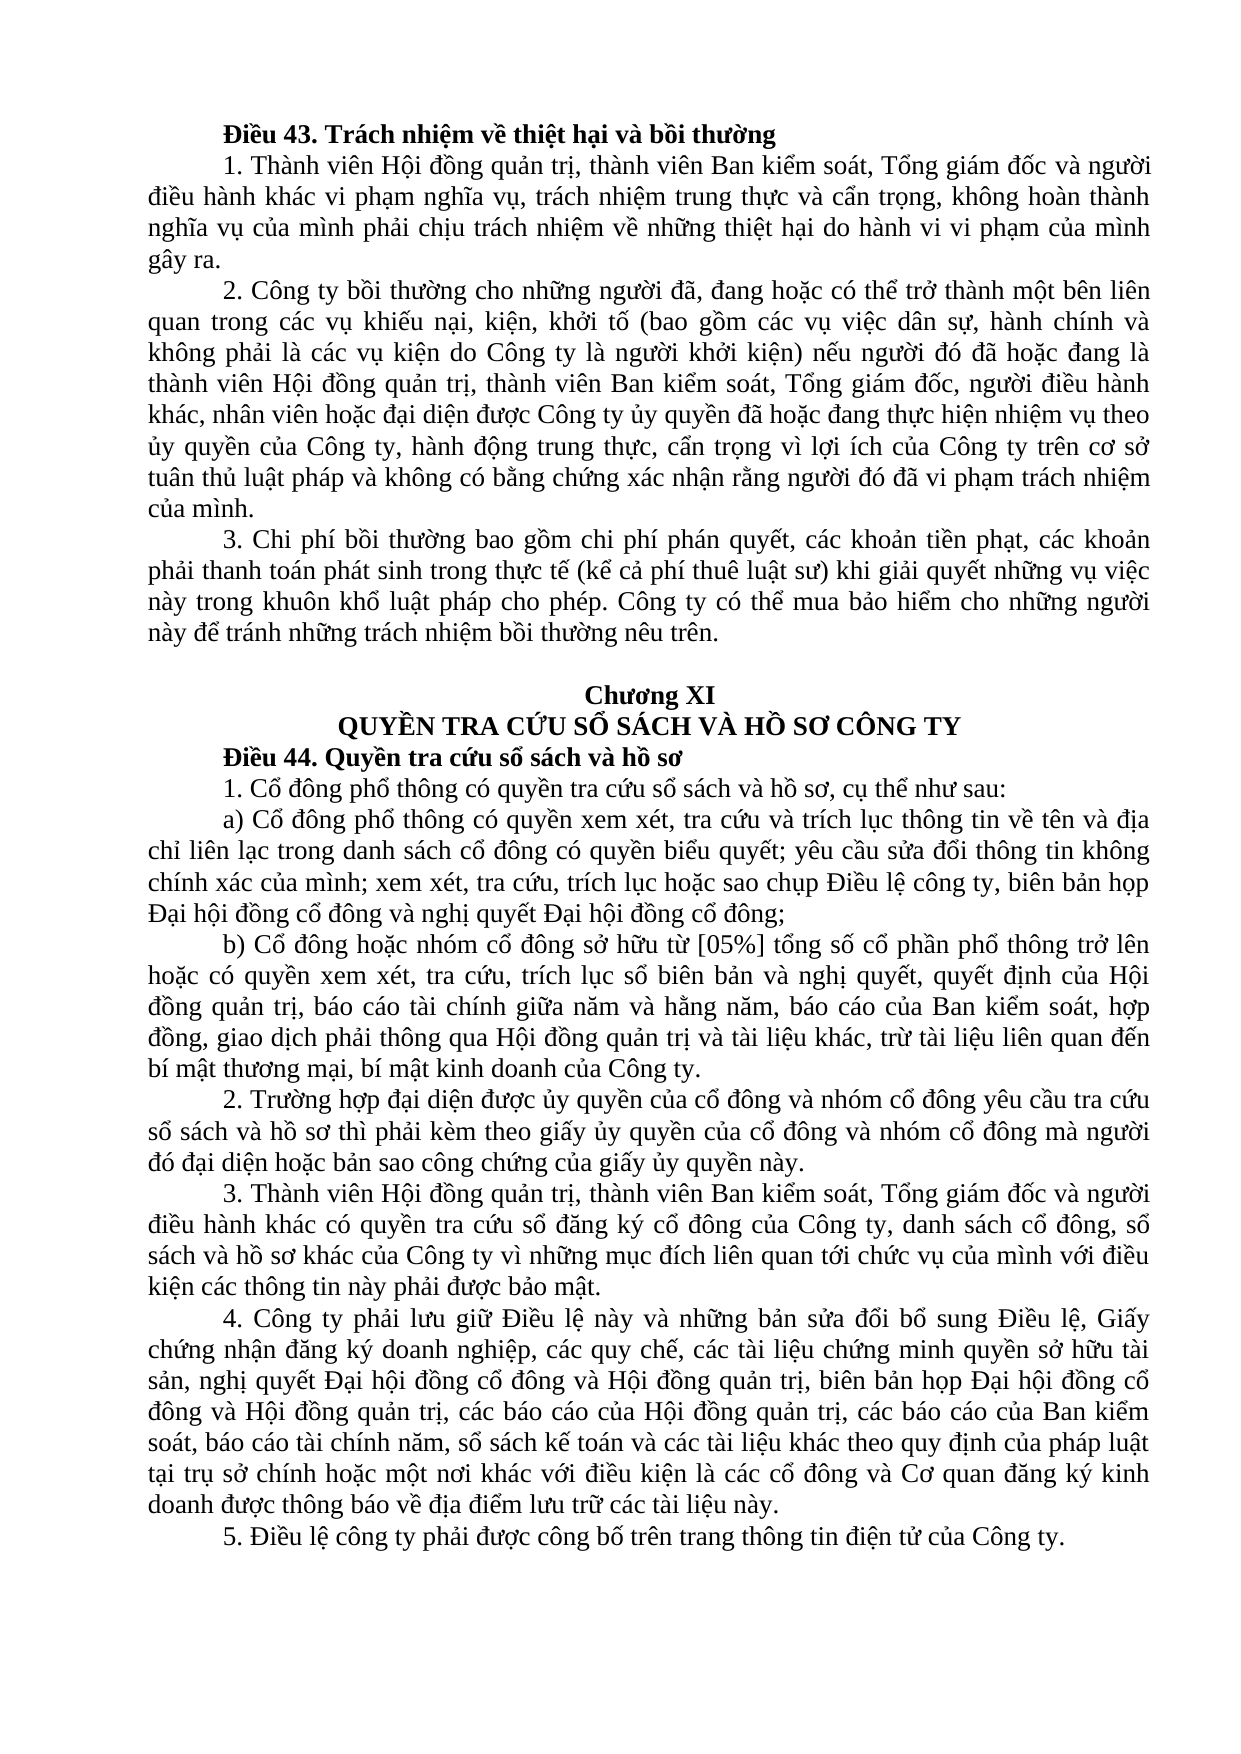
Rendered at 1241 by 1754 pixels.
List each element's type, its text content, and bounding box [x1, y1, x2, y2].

text 3. Thành viên Hội đồng quản trị, thành viên Ban kiểm soát, Tổng giám đốc và người điều hành khác có quyền tra cứu sổ đăng ký cổ đông của Công ty, danh sách cổ đông, sổ sách và hồ sơ khác của Công ty vì những mục đích liên quan tới chức vụ của mình với điều kiện các thông tin này phải được bảo mật. [148, 1177, 1152, 1302]
text Điều 43. Trách nhiệm về thiệt hại và bồi thường [148, 118, 1152, 149]
text 1. Cổ đông phổ thông có quyền tra cứu sổ sách và hồ sơ, cụ thể như sau: [148, 772, 1152, 803]
text b) Cổ đông hoặc nhóm cổ đông sở hữu từ [05%] tổng số cổ phần phổ thông trở lên hoặc có quyền xem xét, tra cứu, trích lục sổ biên bản và nghị quyết, quyết định của Hội đồng quản trị, báo cáo tài chính giữa năm và hằng năm, báo cáo của Ban kiểm soát, hợp đồng, giao dịch phải thông qua Hội đồng quản trị và tài liệu khác, trừ tài liệu liên quan đến bí mật thương mại, bí mật kinh doanh của Công ty. [148, 928, 1152, 1084]
text 3. Chi phí bồi thường bao gồm chi phí phán quyết, các khoản tiền phạt, các khoản phải thanh toán phát sinh trong thực tế (kể cả phí thuê luật sư) khi giải quyết những vụ việc này trong khuôn khổ luật pháp cho phép. Công ty có thể mua bảo hiểm cho những người này để tránh những trách nhiệm bồi thường nêu trên. [148, 523, 1152, 648]
text 2. Trường hợp đại diện được ủy quyền của cổ đông và nhóm cổ đông yêu cầu tra cứu sổ sách và hồ sơ thì phải kèm theo giấy ủy quyền của cổ đông và nhóm cổ đông mà người đó đại diện hoặc bản sao công chứng của giấy ủy quyền này. [148, 1084, 1152, 1177]
text 5. Điều lệ công ty phải được công bố trên trang thông tin điện tử của Công ty. [148, 1520, 1152, 1551]
text Chương XI [148, 679, 1152, 710]
text 4. Công ty phải lưu giữ Điều lệ này và những bản sửa đổi bổ sung Điều lệ, Giấy chứng nhận đăng ký doanh nghiệp, các quy chế, các tài liệu chứng minh quyền sở hữu tài sản, nghị quyết Đại hội đồng cổ đông và Hội đồng quản trị, biên bản họp Đại hội đồng cổ đông và Hội đồng quản trị, các báo cáo của Hội đồng quản trị, các báo cáo của Ban kiểm soát, báo cáo tài chính năm, sổ sách kế toán và các tài liệu khác theo quy định của pháp luật tại trụ sở chính hoặc một nơi khác với điều kiện là các cổ đông và Cơ quan đăng ký kinh doanh được thông báo về địa điểm lưu trữ các tài liệu này. [148, 1302, 1152, 1520]
text Điều 44. Quyền tra cứu sổ sách và hồ sơ [148, 741, 1152, 772]
text a) Cổ đông phổ thông có quyền xem xét, tra cứu và trích lục thông tin về tên và địa chỉ liên lạc trong danh sách cổ đông có quyền biểu quyết; yêu cầu sửa đổi thông tin không chính xác của mình; xem xét, tra cứu, trích lục hoặc sao chụp Điều lệ công ty, biên bản họp Đại hội đồng cổ đông và nghị quyết Đại hội đồng cổ đông; [148, 803, 1152, 928]
text QUYỀN TRA CỨU SỔ SÁCH VÀ HỒ SƠ CÔNG TY [148, 710, 1152, 741]
text 1. Thành viên Hội đồng quản trị, thành viên Ban kiểm soát, Tổng giám đốc và người điều hành khác vi phạm nghĩa vụ, trách nhiệm trung thực và cẩn trọng, không hoàn thành nghĩa vụ của mình phải chịu trách nhiệm về những thiệt hại do hành vi vi phạm của mình gây ra. [148, 149, 1152, 274]
text 2. Công ty bồi thường cho những người đã, đang hoặc có thể trở thành một bên liên quan trong các vụ khiếu nại, kiện, khởi tố (bao gồm các vụ việc dân sự, hành chính và không phải là các vụ kiện do Công ty là người khởi kiện) nếu người đó đã hoặc đang là thành viên Hội đồng quản trị, thành viên Ban kiểm soát, Tổng giám đốc, người điều hành khác, nhân viên hoặc đại diện được Công ty ủy quyền đã hoặc đang thực hiện nhiệm vụ theo ủy quyền của Công ty, hành động trung thực, cẩn trọng vì lợi ích của Công ty trên cơ sở tuân thủ luật pháp và không có bằng chứng xác nhận rằng người đó đã vi phạm trách nhiệm của mình. [148, 274, 1152, 523]
